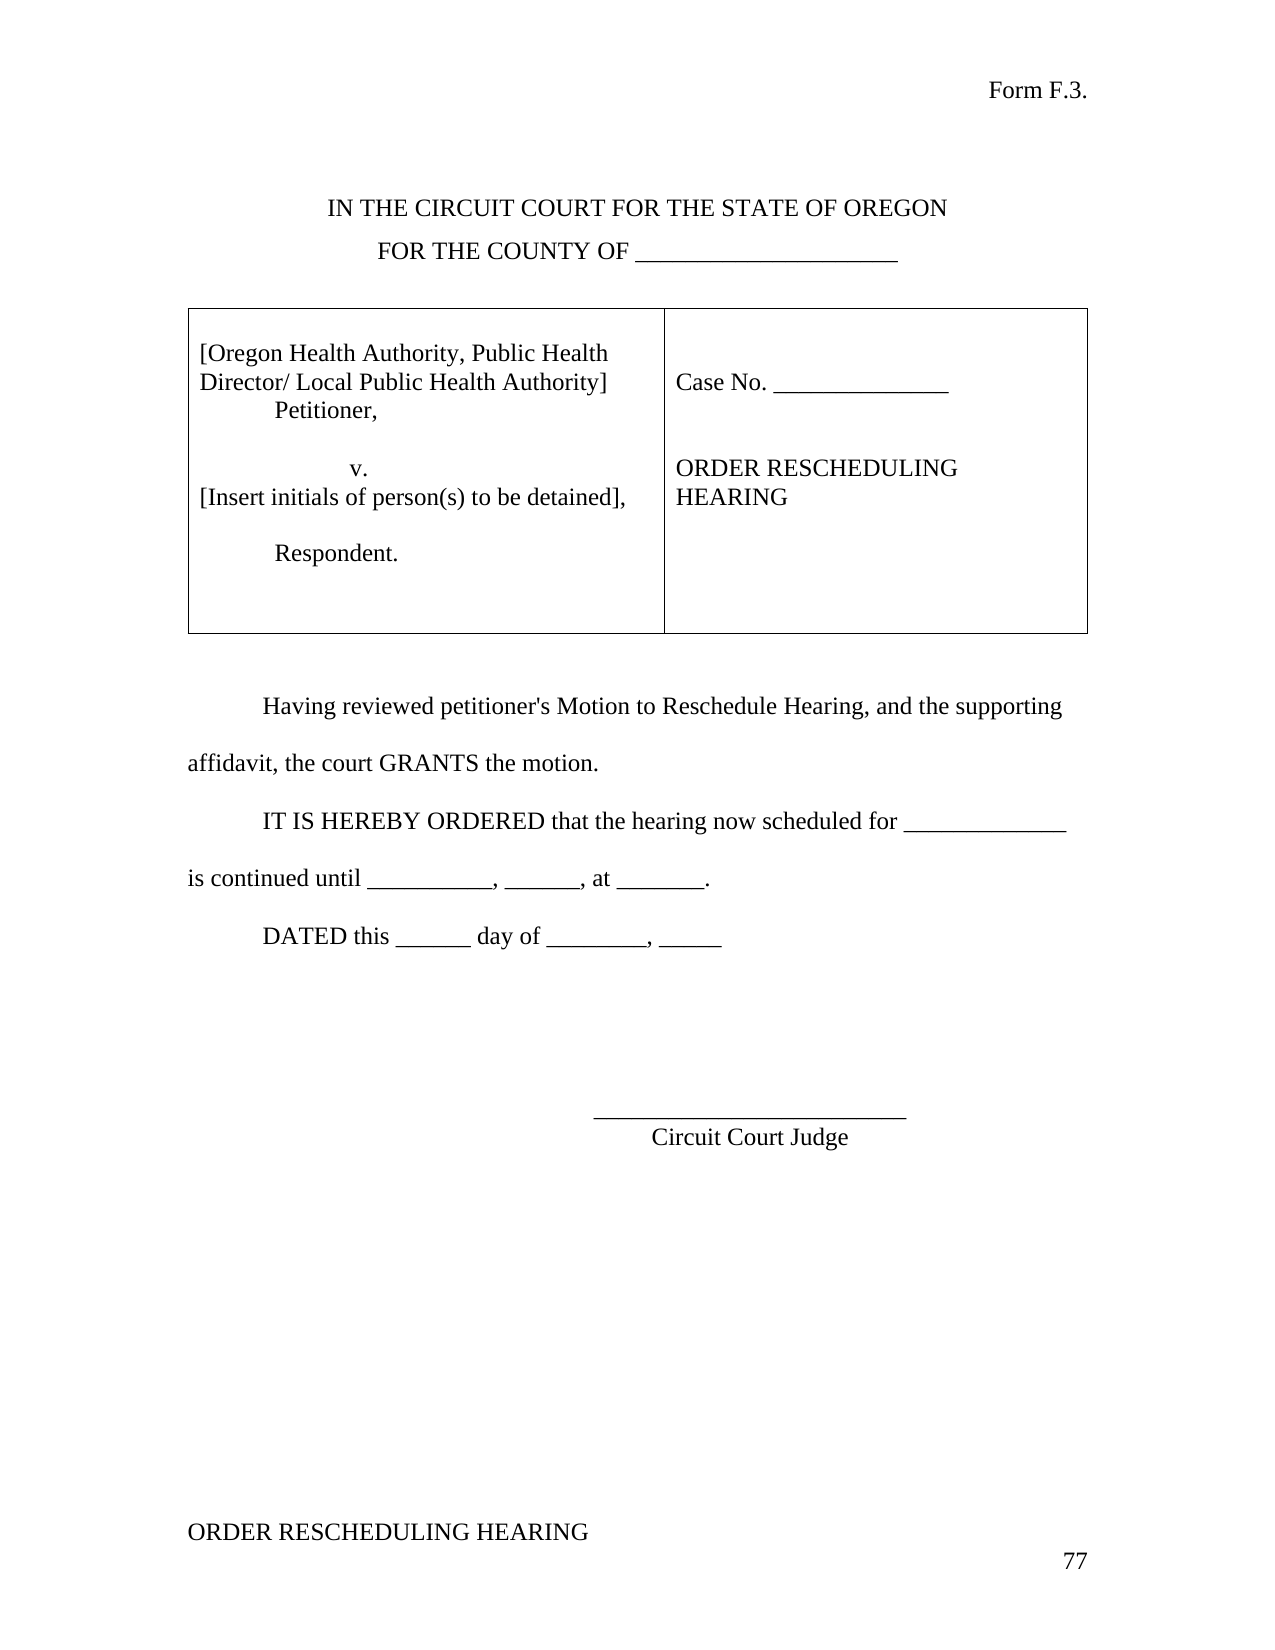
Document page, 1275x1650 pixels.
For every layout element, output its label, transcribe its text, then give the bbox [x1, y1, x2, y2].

table_header [Oregon Health Authority, Public Health Director/ Local Public Health Authority] Petitioner, v. [Insert initials of person(s) to be detained], Respondent. [189, 309, 664, 632]
table_header Case No. ______________ ORDER RESCHEDULING HEARING [665, 309, 1087, 632]
text _________________________ [187, 1093, 1087, 1122]
text FOR THE COUNTY OF _____________________ [187, 236, 1087, 265]
text DATED this ______ day of ________, _____ [187, 921, 1087, 950]
text Circuit Court Judge [187, 1122, 1087, 1151]
text IN THE CIRCUIT COURT FOR THE STATE OF OREGON [187, 193, 1087, 222]
text IT IS HEREBY ORDERED that the hearing now scheduled for _____________ is continued until __________, ______, at _______. [187, 806, 1087, 892]
text Having reviewed petitioner's Motion to Reschedule Hearing, and the supporting affidavit, the court GRANTS the motion. [187, 691, 1087, 777]
